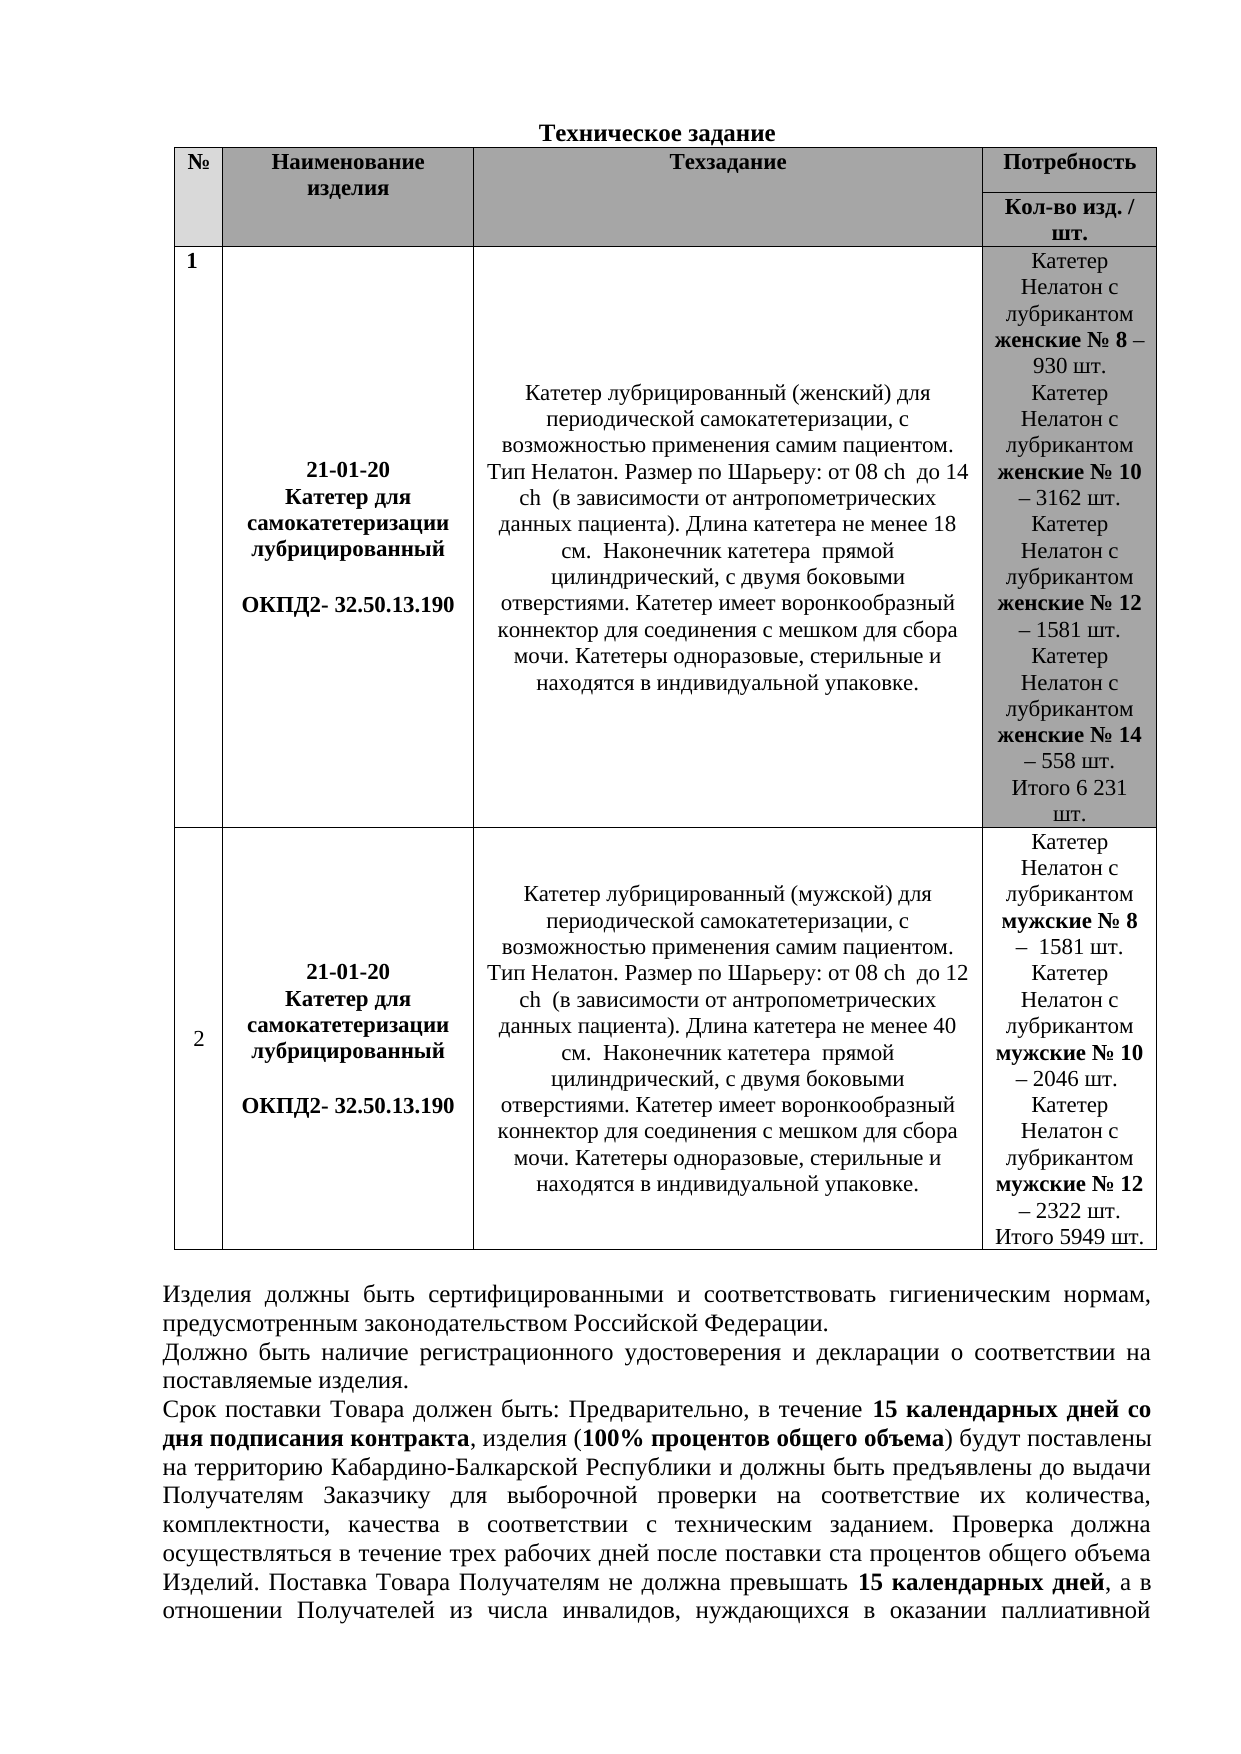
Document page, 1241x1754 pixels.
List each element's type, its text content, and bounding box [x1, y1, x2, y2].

table_cell Катетер лубрицированный (женский) для периодической самокатетеризации, с возможностью применения самим пациентом. Тип Нелатон. Размер по Шарьеру: от 08 ch до 14 сh (в зависимости от антропометрических данных пациента). Длина катетера не менее 18 см. Наконечник катетера прямой цилиндрический, с двумя боковыми отверстиями. Катетер имеет воронкообразный коннектор для соединения с мешком для сбора мочи. Катетеры одноразовые, стерильные и находятся в индивидуальной упаковке. [474, 247, 982, 827]
text Техническое задание [162, 118, 1152, 147]
table_cell 21-01-20 Катетер для самокатетеризации лубрицированный ОКПД2- 32.50.13.190 [223, 828, 473, 1249]
table_cell Кол-во изд. / шт. [983, 193, 1156, 246]
table_cell Катетер лубрицированный (мужской) для периодической самокатетеризации, с возможностью применения самим пациентом. Тип Нелатон. Размер по Шарьеру: от 08 ch до 12 сh (в зависимости от антропометрических данных пациента). Длина катетера не менее 40 см. Наконечник катетера прямой цилиндрический, с двумя боковыми отверстиями. Катетер имеет воронкообразный коннектор для соединения с мешком для сбора мочи. Катетеры одноразовые, стерильные и находятся в индивидуальной упаковке. [474, 828, 982, 1249]
table_cell Катетер Нелатон с лубрикантом женские № 8 – 930 шт. Катетер Нелатон с лубрикантом женские № 10 – 3162 шт. Катетер Нелатон с лубрикантом женские № 12 – 1581 шт. Катетер Нелатон с лубрикантом женские № 14 – 558 шт. Итого 6 231 шт. [983, 247, 1156, 827]
table_header Наименование изделия [223, 148, 473, 246]
table_header Техзадание [474, 148, 982, 246]
table_cell 21-01-20 Катетер для самокатетеризации лубрицированный ОКПД2- 32.50.13.190 [223, 247, 473, 827]
table_cell Катетер Нелатон с лубрикантом мужские № 8 – 1581 шт. Катетер Нелатон с лубрикантом мужские № 10 – 2046 шт. Катетер Нелатон с лубрикантом мужские № 12 – 2322 шт. Итого 5949 шт. [983, 828, 1156, 1249]
table_cell 2 [175, 828, 222, 1249]
table_cell 1 [175, 247, 222, 827]
text Должно быть наличие регистрационного удостоверения и декларации о соответствии на поставляемые изделия. [162, 1337, 1152, 1394]
table_header Потребность [983, 148, 1156, 192]
table_header № [175, 148, 222, 246]
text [162, 1394, 1152, 1624]
text Изделия должны быть сертифицированными и соответствовать гигиеническим нормам, предусмотренным законодательством Российской Федерации. [162, 1279, 1152, 1337]
